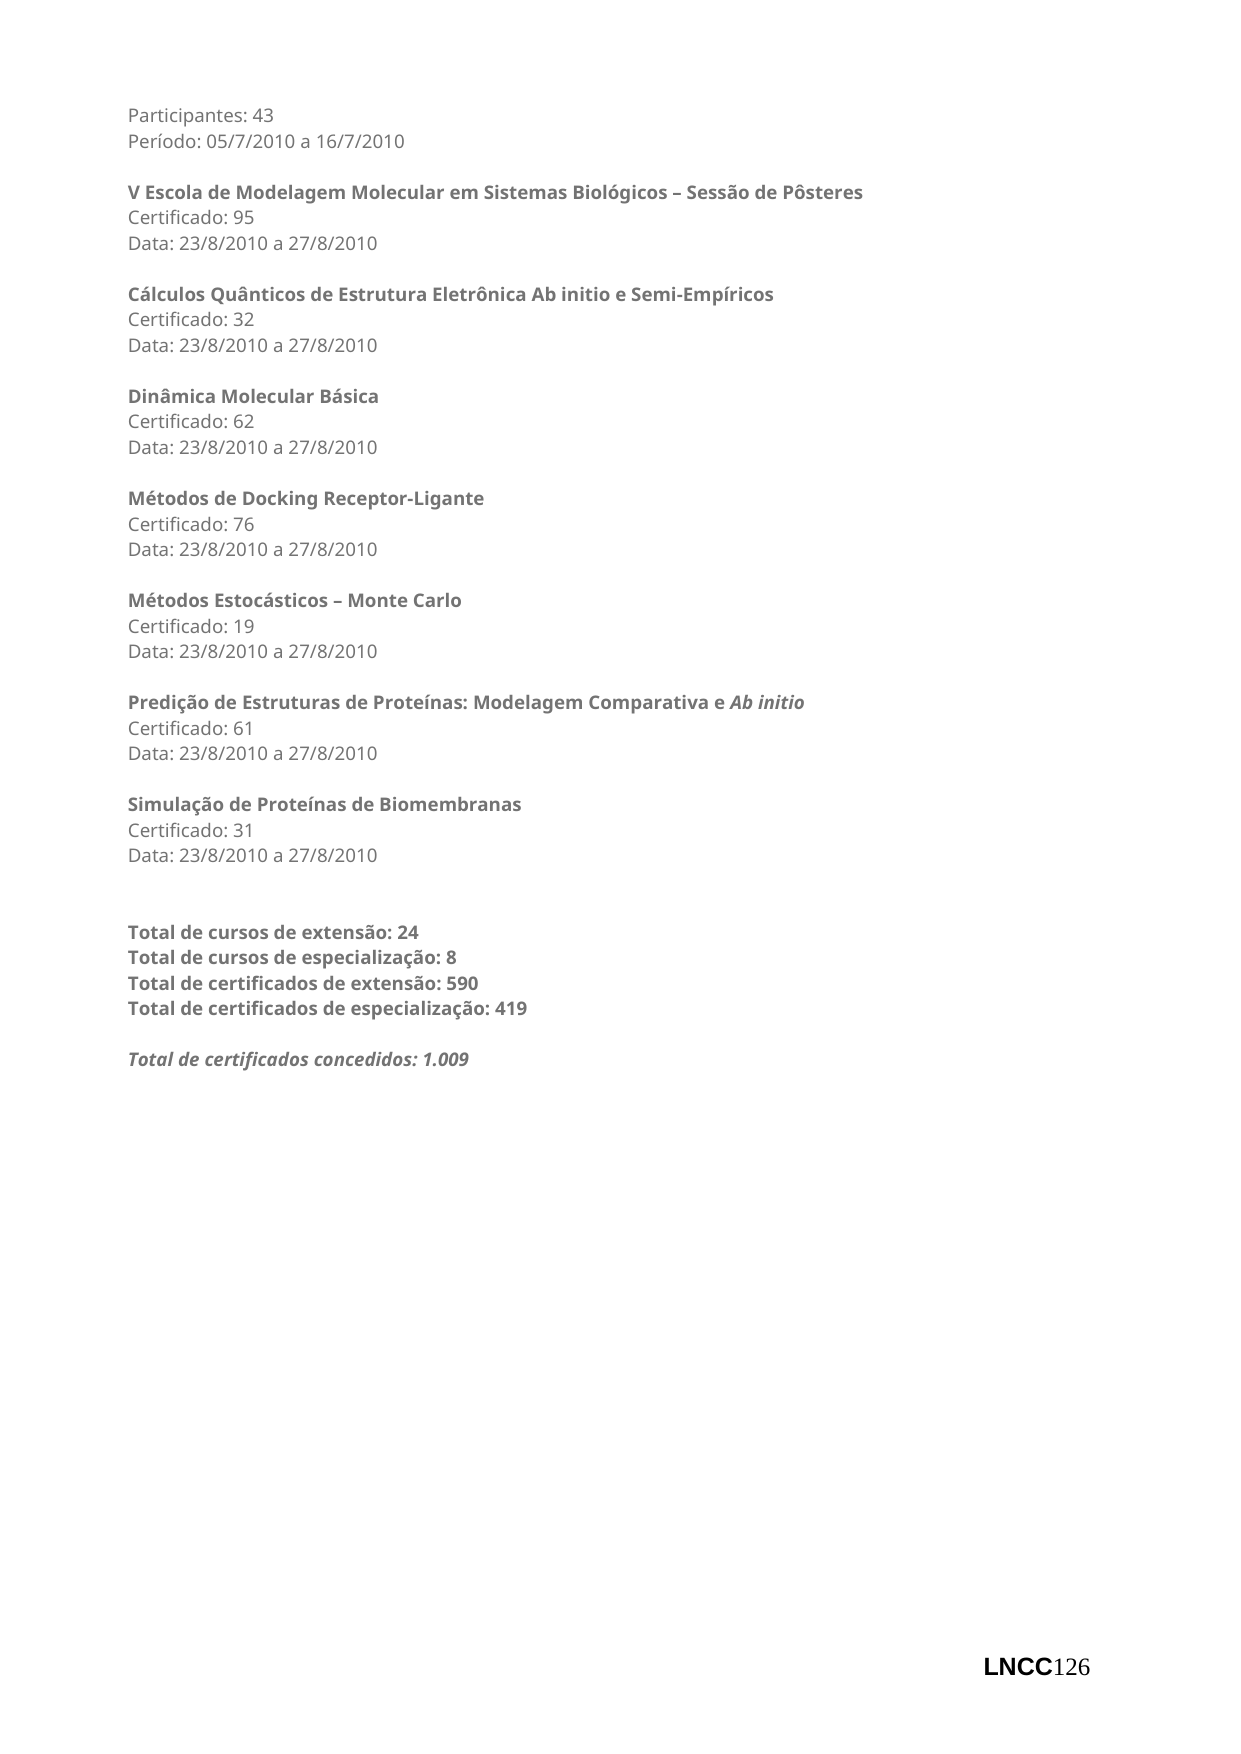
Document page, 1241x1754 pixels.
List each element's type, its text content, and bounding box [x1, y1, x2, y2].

text Total de certificados concedidos: 1.009 [128, 1047, 1090, 1072]
text V Escola de Modelagem Molecular em Sistemas Biológicos – Sessão de Pôsteres [128, 179, 1090, 204]
text Métodos Estocásticos – Monte Carlo [128, 587, 1090, 613]
text Total de certificados de extensão: 590 [128, 970, 1090, 996]
text Total de cursos de especialização: 8 [128, 945, 1090, 970]
text Certificado: 19 [128, 613, 1090, 638]
text Métodos de Docking Receptor-Ligante [128, 485, 1090, 511]
text Data: 23/8/2010 a 27/8/2010 [128, 434, 1090, 460]
text Período: 05/7/2010 a 16/7/2010 [128, 128, 1090, 153]
text Predição de Estruturas de Proteínas: Modelagem Comparativa e Ab initio [128, 689, 1090, 715]
text Certificado: 62 [128, 409, 1090, 434]
text Data: 23/8/2010 a 27/8/2010 [128, 741, 1090, 766]
text Simulação de Proteínas de Biomembranas [128, 792, 1090, 817]
text Certificado: 76 [128, 511, 1090, 536]
text Total de cursos de extensão: 24 [128, 919, 1090, 945]
text Certificado: 61 [128, 715, 1090, 741]
text Data: 23/8/2010 a 27/8/2010 [128, 843, 1090, 868]
text Participantes: 43 [128, 102, 1090, 128]
text Data: 23/8/2010 a 27/8/2010 [128, 230, 1090, 256]
text Data: 23/8/2010 a 27/8/2010 [128, 638, 1090, 664]
text Total de certificados de especialização: 419 [128, 996, 1090, 1021]
text Data: 23/8/2010 a 27/8/2010 [128, 332, 1090, 358]
text Certificado: 95 [128, 204, 1090, 230]
text Cálculos Quânticos de Estrutura Eletrônica Ab initio e Semi-Empíricos [128, 281, 1090, 307]
text Certificado: 31 [128, 817, 1090, 843]
text Certificado: 32 [128, 307, 1090, 332]
text Data: 23/8/2010 a 27/8/2010 [128, 536, 1090, 562]
text Dinâmica Molecular Básica [128, 383, 1090, 409]
